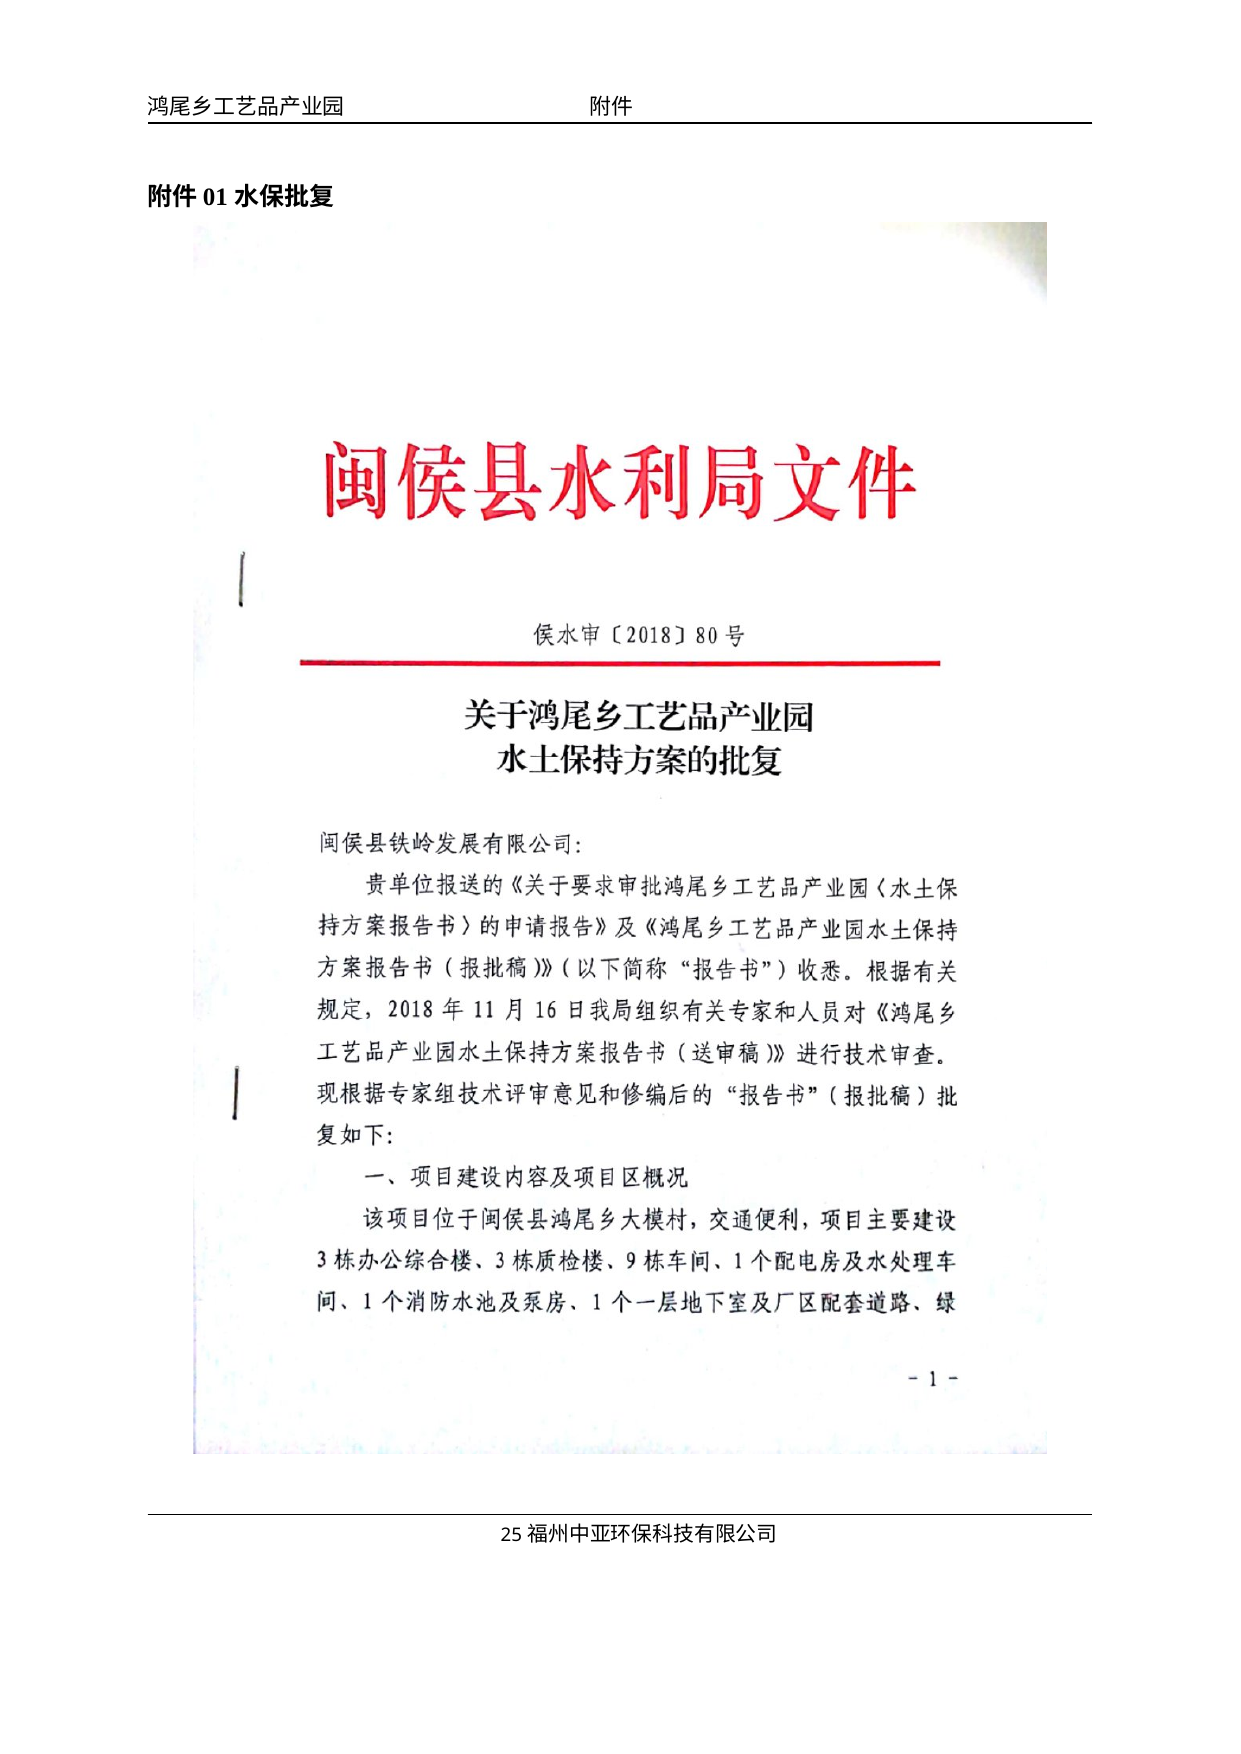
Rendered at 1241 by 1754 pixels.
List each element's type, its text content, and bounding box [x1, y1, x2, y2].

picture [193, 222, 1047, 1454]
text 附件01 水保批复 [148, 167, 1092, 222]
